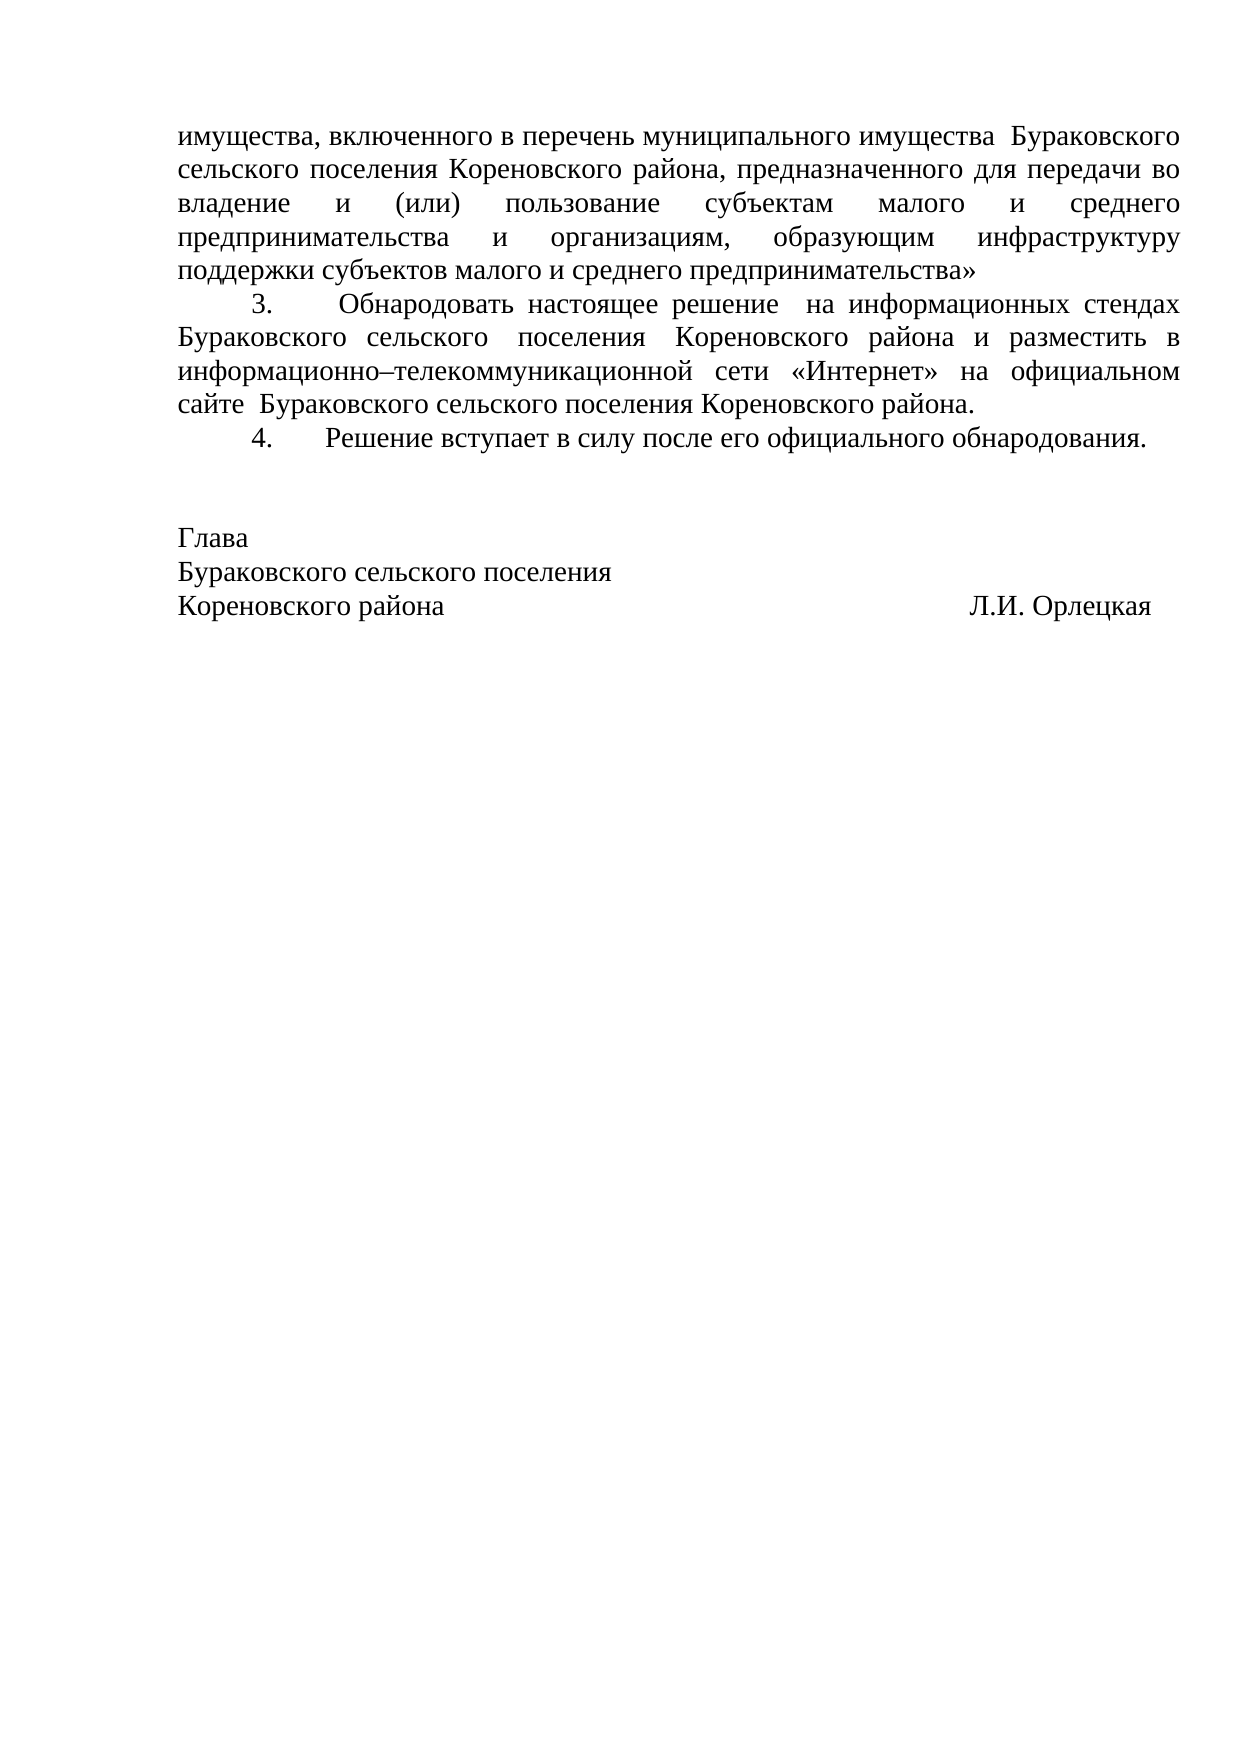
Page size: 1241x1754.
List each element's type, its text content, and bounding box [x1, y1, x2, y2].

text 4. Решение вступает в силу после его официального обнародования. [177, 420, 1181, 453]
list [177, 118, 1181, 286]
text Кореновского района Л.И. Орлецкая [177, 588, 1181, 621]
list Обнародовать настоящее решение на информационных стендах Бураковского сельского поселения Кореновского района и разместить в информационно–телекоммуникационной сети «Интернет» на официальном сайте Бураковского сельского поселения Кореновского района. [177, 286, 1181, 420]
text Глава [177, 521, 1181, 554]
text Бураковского сельского поселения [177, 554, 1181, 588]
